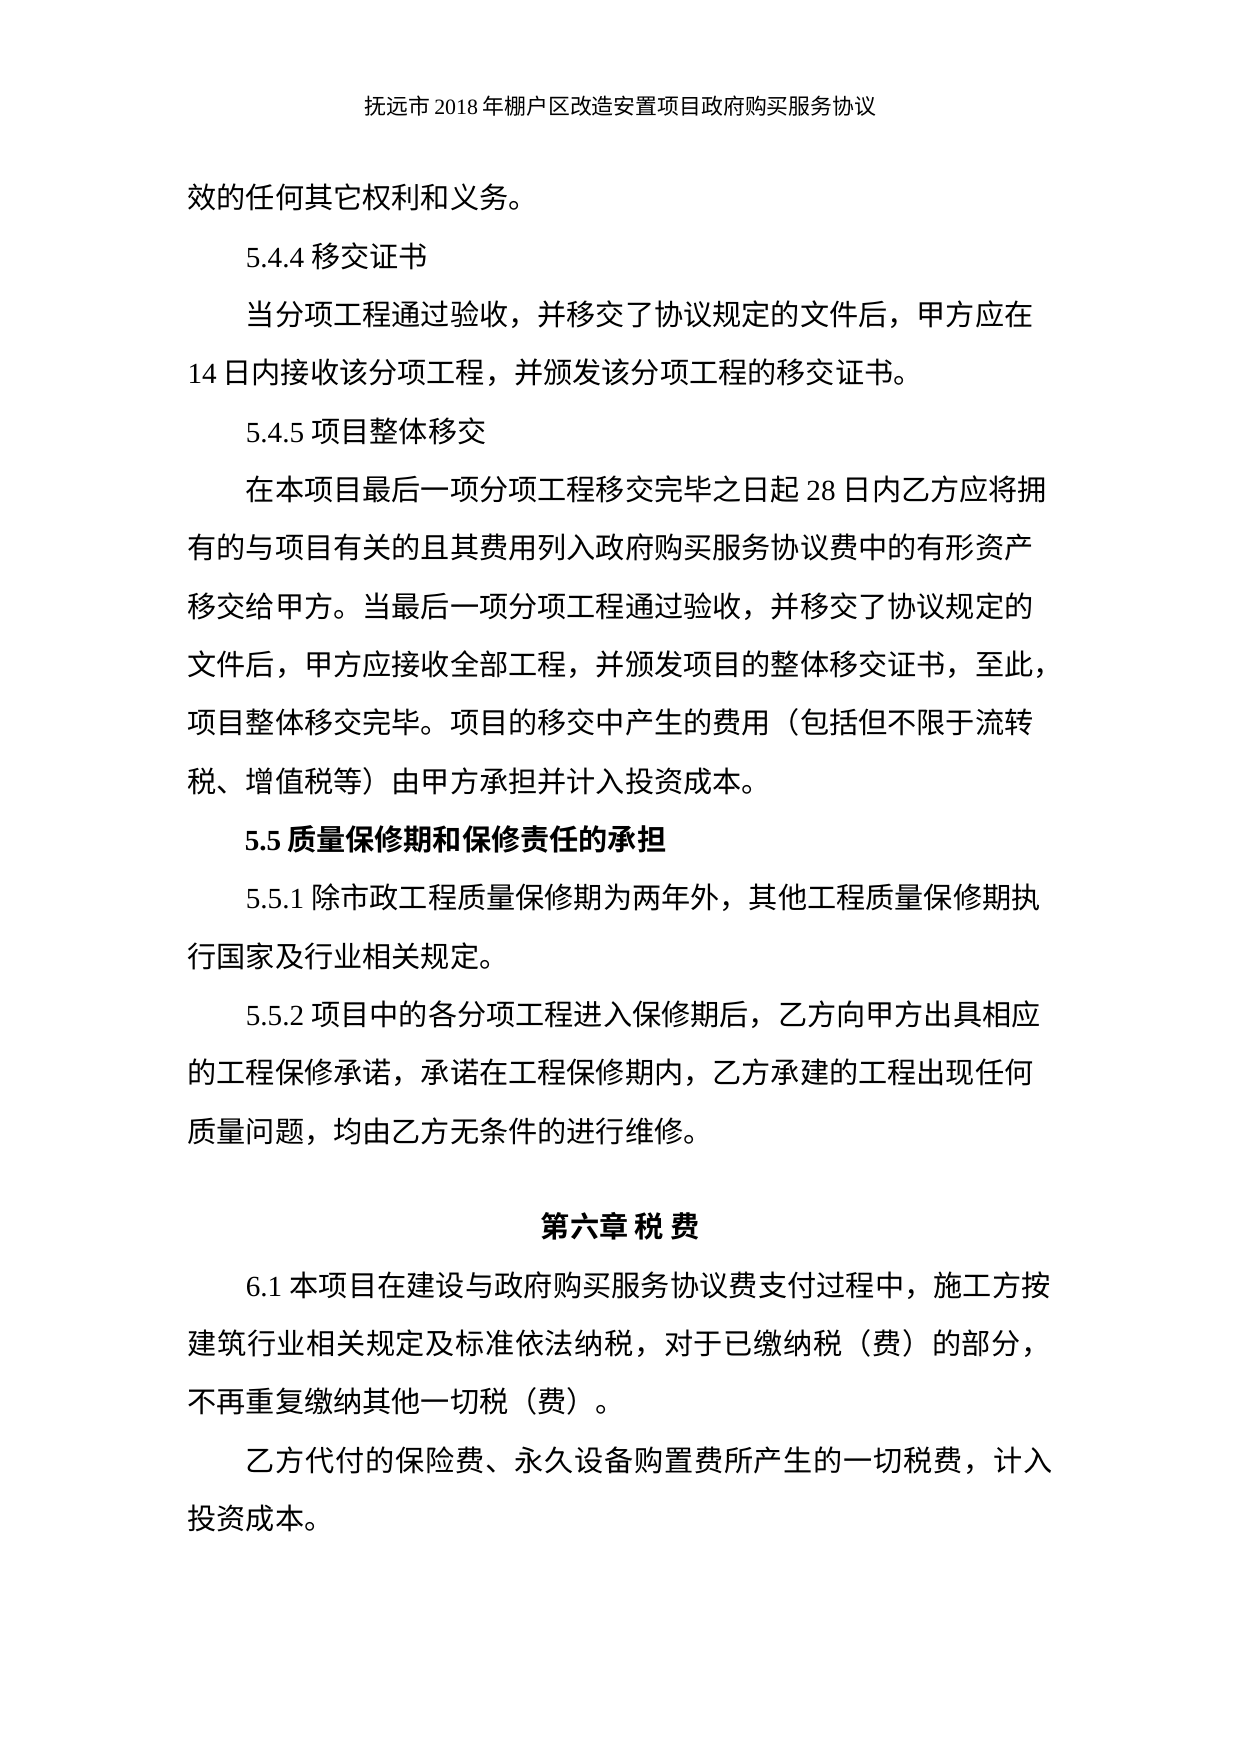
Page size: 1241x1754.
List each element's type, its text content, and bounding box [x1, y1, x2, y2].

text 在本项目最后一项分项工程移交完毕之日起 28 日内乙方应将拥有的与项目有关的且其费用列入政府购买服务协议费中的有形资产移交给甲方。当最后一项分项工程通过验收，并移交了协议规定的文件后，甲方应接收全部工程，并颁发项目的整体移交证书，至此，项目整体移交完毕。项目的移交中产生的费用（包括但不限于流转税、增值税等）由甲方承担并计入投资成本。 [187, 454, 1053, 804]
text 当分项工程通过验收，并移交了协议规定的文件后，甲方应在14日内接收该分项工程，并颁发该分项工程的移交证书。 [187, 279, 1053, 395]
text 5.5.2 项目中的各分项工程进入保修期后，乙方向甲方出具相应的工程保修承诺，承诺在工程保修期内，乙方承建的工程出现任何质量问题，均由乙方无条件的进行维修。 [187, 979, 1053, 1154]
text 5.4.5 项目整体移交 [187, 395, 1053, 454]
text 5.4.4 移交证书 [187, 220, 1053, 279]
text 5.5质量保修期和保修责任的承担 [187, 804, 1053, 862]
text 5.5.1 除市政工程质量保修期为两年外，其他工程质量保修期执行国家及行业相关规定。 [187, 862, 1053, 979]
text 第六章 税 费 [187, 1191, 1053, 1249]
text 6.1 本项目在建设与政府购买服务协议费支付过程中，施工方按建筑行业相关规定及标准依法纳税，对于已缴纳税（费）的部分，不再重复缴纳其他一切税（费）。 [187, 1249, 1053, 1424]
text 乙方代付的保险费、永久设备购置费所产生的一切税费，计入投资成本。 [187, 1424, 1053, 1541]
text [187, 162, 1053, 220]
